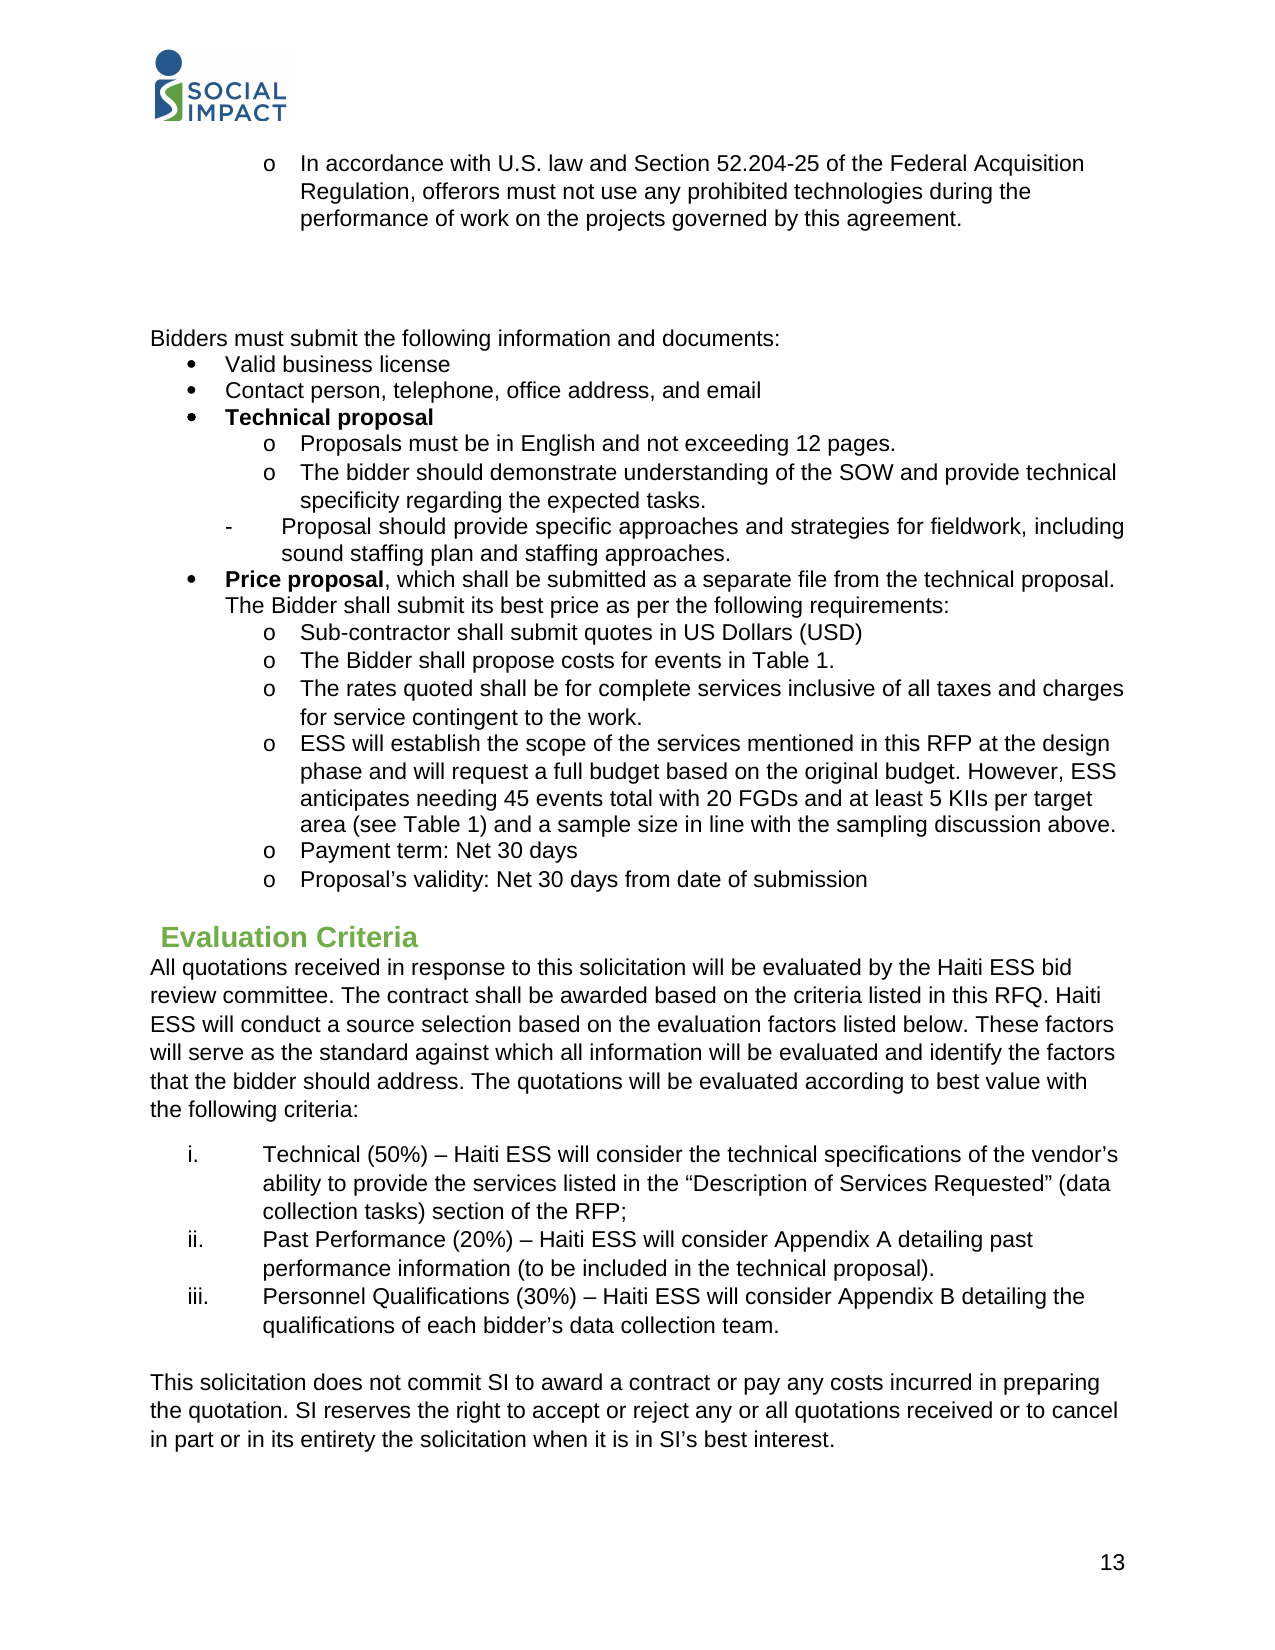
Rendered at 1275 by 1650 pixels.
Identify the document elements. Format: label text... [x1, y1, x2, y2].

list In accordance with U.S. law and Section 52.204-25 of the Federal Acquisition Regulation, offerors must not use any prohibited technologies during the performance of work on the projects governed by this agreement. [262, 150, 1125, 231]
text Bidders must submit the following information and documents: [150, 325, 1127, 351]
list Proposal’s validity: Net 30 days from date of submission [262, 866, 1125, 894]
list The Bidder shall propose costs for events in Table 1. [262, 647, 1125, 675]
list Proposal should provide specific approaches and strategies for fieldwork, including sound staffing plan and staffing approaches. [225, 513, 1125, 566]
list Contact person, telephone, office address, and email [187, 377, 1125, 404]
list Payment term: Net 30 days [262, 837, 1125, 866]
subtitle Evaluation Criteria [160, 920, 1125, 954]
text This solicitation does not commit SI to award a contract or pay any costs incurred in preparing the quotation. SI reserves the right to accept or reject any or all quotations received or to cancel in part or in its entirety the solicitation when it is in SI’s best interest. [150, 1369, 1125, 1452]
text All quotations received in response to this solicitation will be evaluated by the Haiti ESS bid review committee. The contract shall be awarded based on the criteria listed in this RFQ. Haiti ESS will conduct a source selection based on the evaluation factors listed below. These factors will serve as the standard against which all information will be evaluated and identify the factors that the bidder should address. The quotations will be evaluated according to best value with the following criteria: [150, 954, 1125, 1122]
list Technical (50%) – Haiti ESS will consider the technical specifications of the vendor’s ability to provide the services listed in the “Description of Services Requested” (data collection tasks) section of the RFP; [187, 1141, 1125, 1224]
list Technical proposal [187, 404, 1125, 430]
list The rates quoted shall be for complete services inclusive of all taxes and charges for service contingent to the work. [262, 675, 1125, 730]
list Sub-contractor shall submit quotes in US Dollars (USD) [262, 618, 1125, 647]
list The bidder should demonstrate understanding of the SOW and provide technical specificity regarding the expected tasks. [262, 458, 1125, 513]
list ESS will establish the scope of the services mentioned in this RFP at the design phase and will request a full budget based on the original budget. However, ESS anticipates needing 45 events total with 20 FGDs and at least 5 KIIs per target area (see Table 1) and a sample size in line with the sampling discussion above. [262, 730, 1125, 837]
list Valid business license [187, 351, 1125, 377]
list Price proposal, which shall be submitted as a separate file from the technical proposal. The Bidder shall submit its best price as per the following requirements: [187, 566, 1125, 618]
list Personnel Qualifications (30%) – Haiti ESS will consider Appendix B detailing the qualifications of each bidder’s data collection team. [187, 1283, 1125, 1338]
list Proposals must be in English and not exceeding 12 pages. [262, 430, 1125, 458]
picture [147, 48, 292, 123]
list Past Performance (20%) – Haiti ESS will consider Appendix A detailing past performance information (to be included in the technical proposal). [187, 1226, 1125, 1281]
